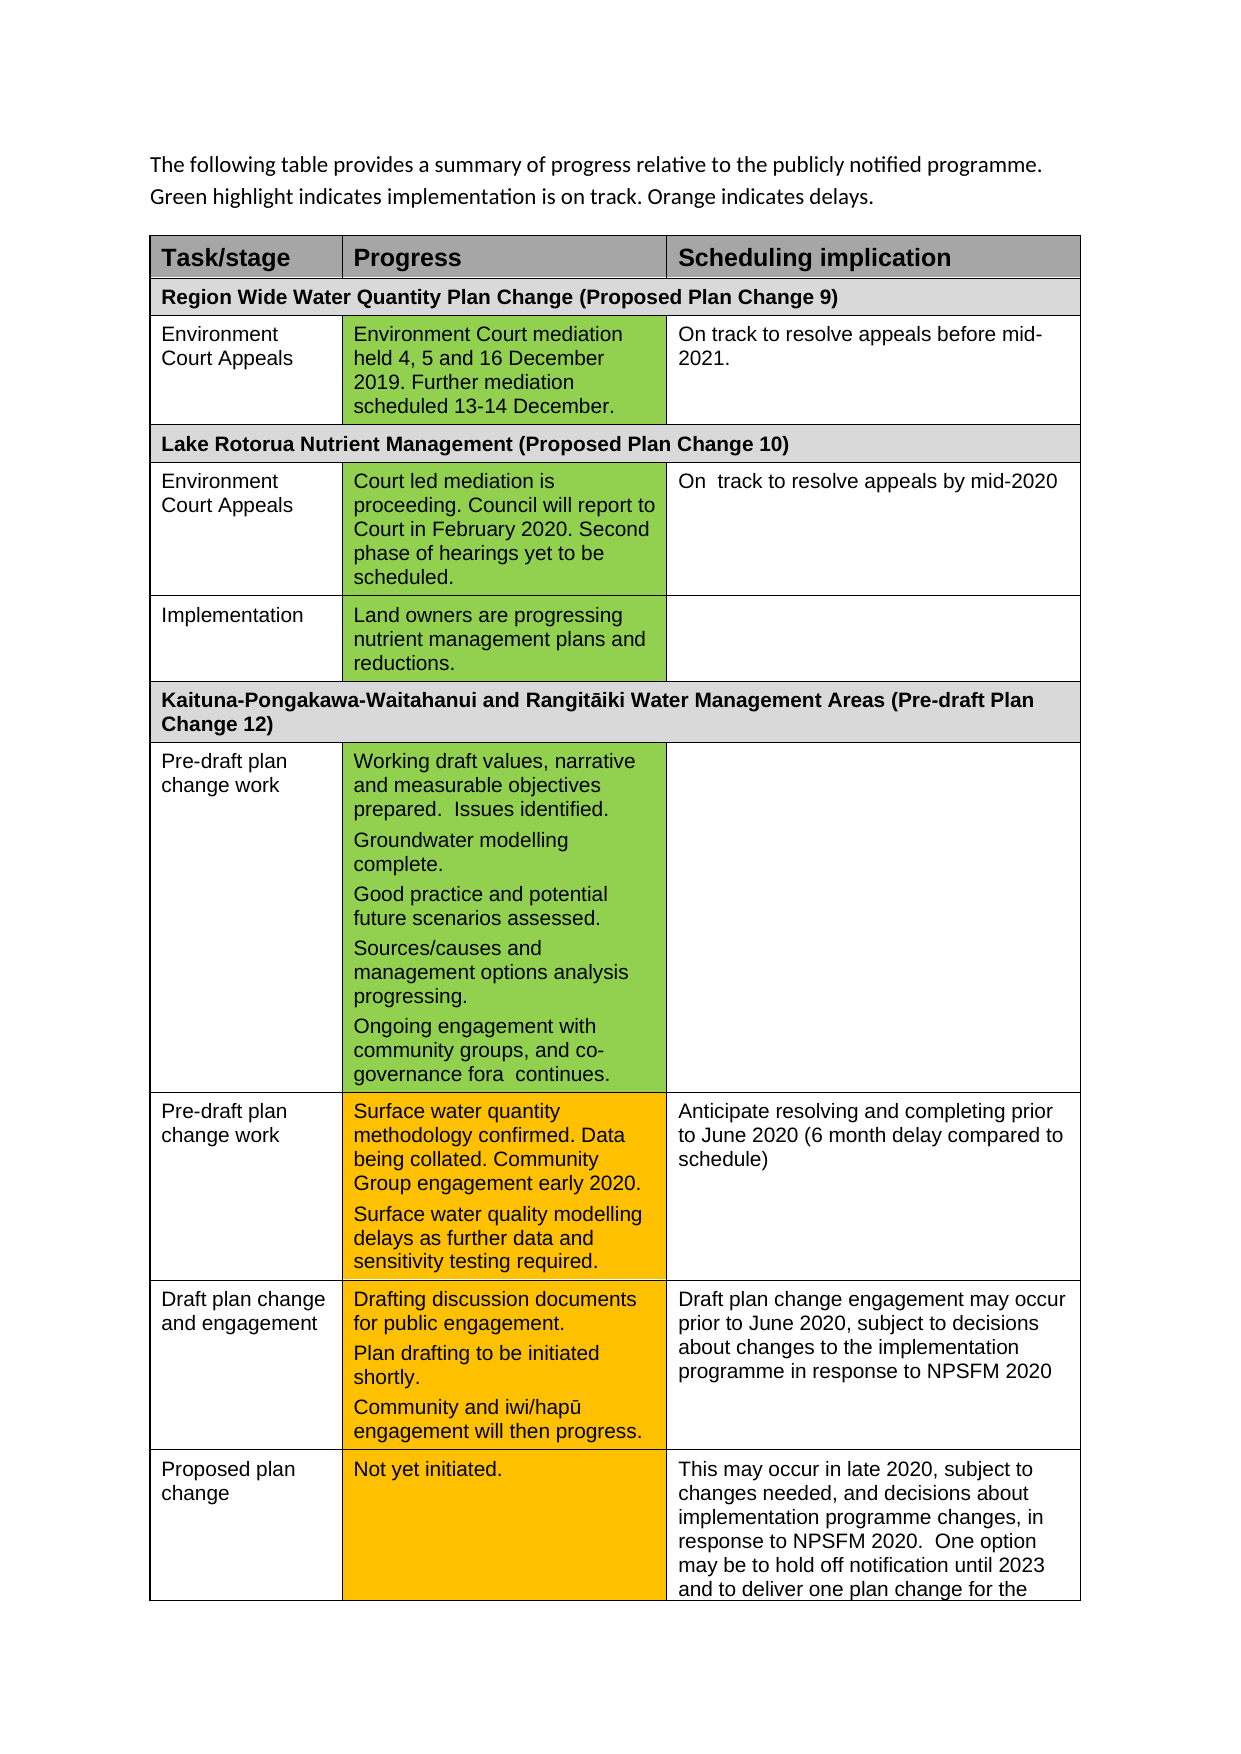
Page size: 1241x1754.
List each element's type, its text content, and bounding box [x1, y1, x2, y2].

table_cell On track to resolve appeals by mid-2020 [667, 463, 1080, 595]
table_header Progress [343, 236, 666, 277]
table_cell Pre-draft plan change work [151, 1093, 342, 1279]
table_cell Court led mediation is proceeding. Council will report to Court in February 2020. Second phase of hearings yet to be scheduled. [343, 463, 666, 595]
table_cell Lake Rotorua Nutrient Management (Proposed Plan Change 10) [151, 425, 1080, 462]
table_cell Surface water quantity methodology confirmed. Data being collated. Community Group engagement early 2020. Surface water quality modelling delays as further data and sensitivity testing required. [343, 1093, 666, 1279]
table_cell Environment Court Appeals [151, 316, 342, 424]
table_cell Draft plan change engagement may occur prior to June 2020, subject to decisions about changes to the implementation programme in response to NPSFM 2020 [667, 1281, 1080, 1449]
table_cell Working draft values, narrative and measurable objectives prepared. Issues identified. Groundwater modelling complete. Good practice and potential future scenarios assessed. Sources/causes and management options analysis progressing. Ongoing engagement with community groups, and co-governance fora continues. [343, 743, 666, 1092]
table_cell Kaituna-Pongakawa-Waitahanui and Rangitāiki Water Management Areas (Pre-draft Plan Change 12) [151, 682, 1080, 742]
table_cell Implementation [151, 596, 342, 681]
table_cell Environment Court Appeals [151, 463, 342, 595]
table_cell Not yet initiated. [343, 1450, 666, 1600]
table_cell [667, 743, 1080, 1092]
table_cell Anticipate resolving and completing prior to June 2020 (6 month delay compared to schedule) [667, 1093, 1080, 1279]
table_header Scheduling implication [667, 236, 1080, 277]
table_cell On track to resolve appeals before mid-2021. [667, 316, 1080, 424]
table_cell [667, 1450, 1080, 1600]
text The following table provides a summary of progress relative to the publicly notified programme. Green highlight indicates implementation is on track. Orange indicates delays. [150, 150, 1090, 210]
table_cell Drafting discussion documents for public engagement. Plan drafting to be initiated shortly. Community and iwi/hapū engagement will then progress. [343, 1281, 666, 1449]
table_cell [151, 1450, 342, 1600]
table_cell Environment Court mediation held 4, 5 and 16 December 2019. Further mediation scheduled 13-14 December. [343, 316, 666, 424]
table_header Task/stage [151, 236, 342, 277]
table_cell Region Wide Water Quantity Plan Change (Proposed Plan Change 9) [151, 279, 1080, 315]
table_cell Draft plan change and engagement [151, 1281, 342, 1449]
table_cell Pre-draft plan change work [151, 743, 342, 1092]
table_cell [667, 596, 1080, 681]
table_cell Land owners are progressing nutrient management plans and reductions. [343, 596, 666, 681]
